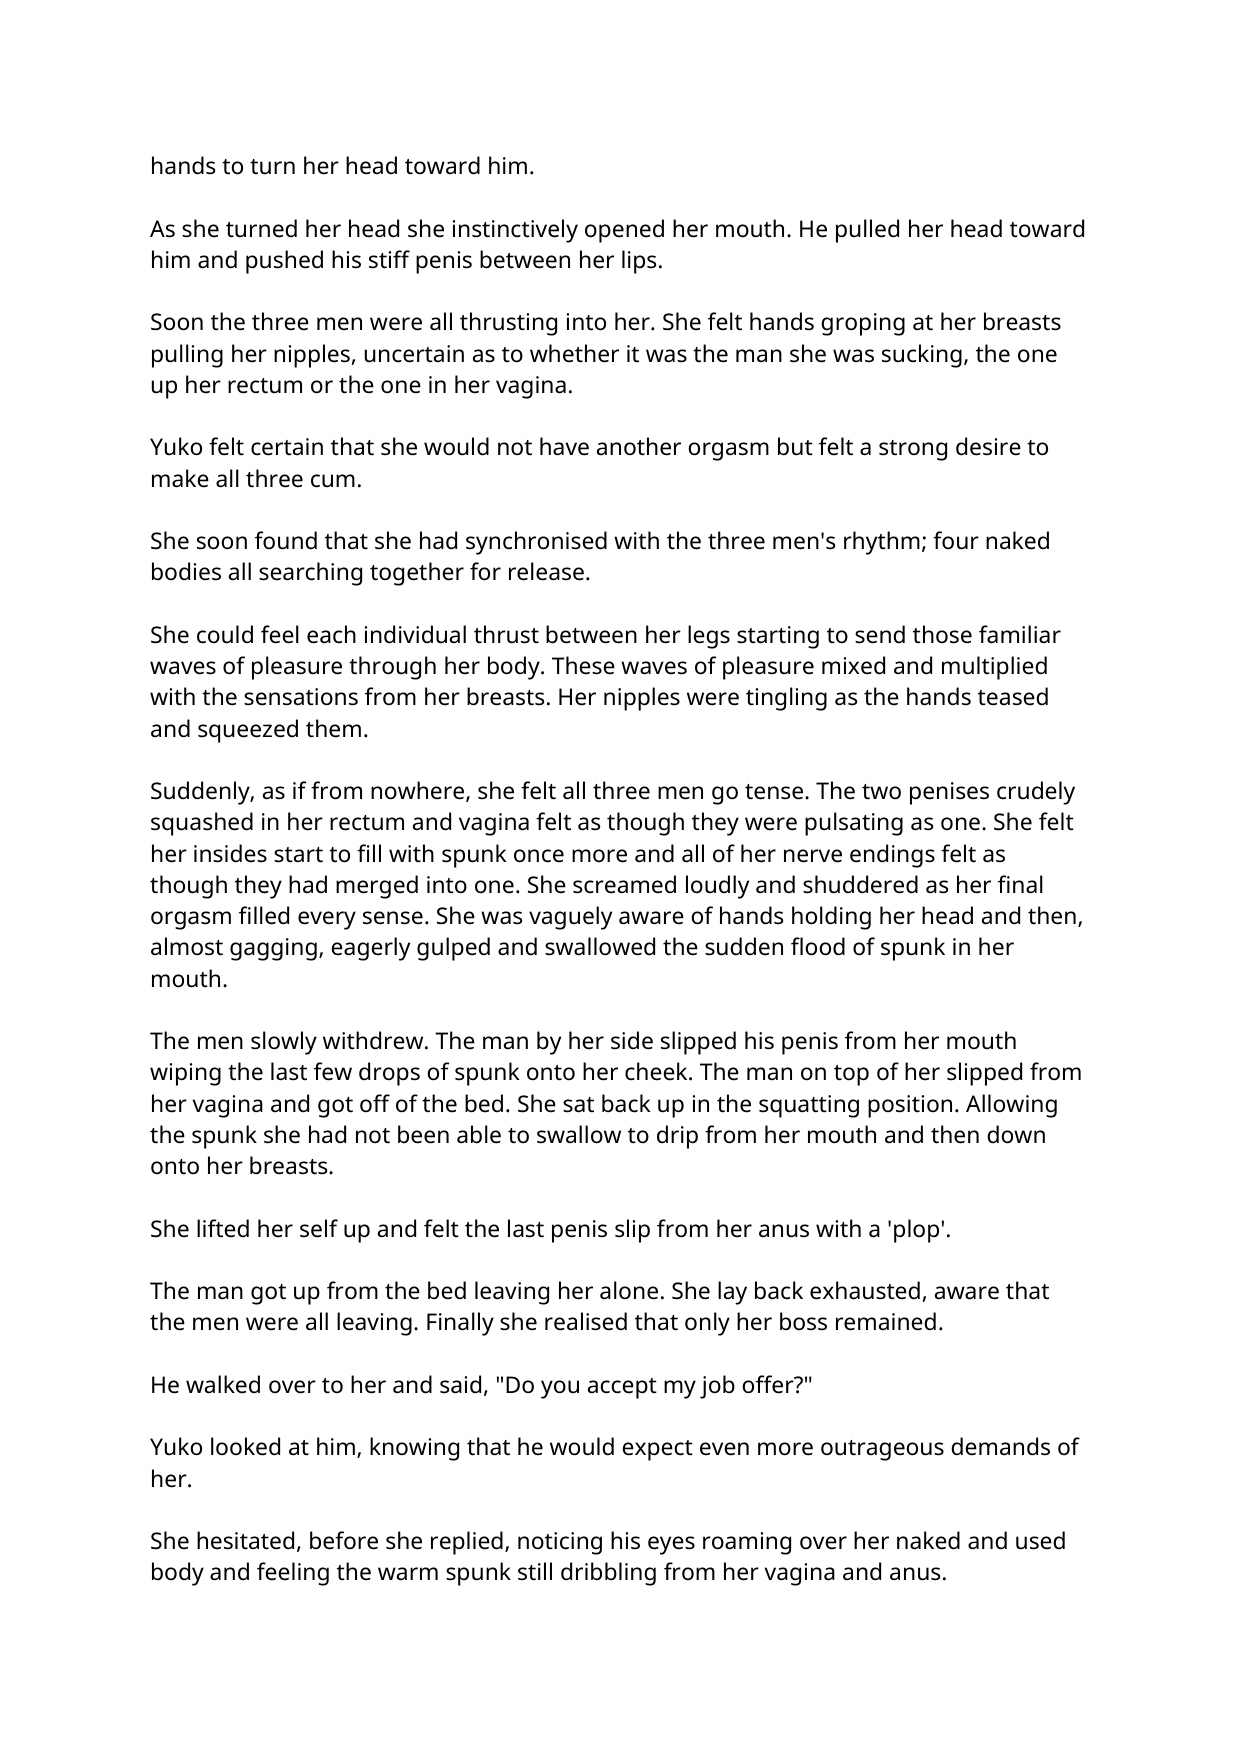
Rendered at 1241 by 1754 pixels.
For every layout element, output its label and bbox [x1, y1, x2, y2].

text [150, 150, 1090, 744]
text [150, 775, 1090, 1587]
